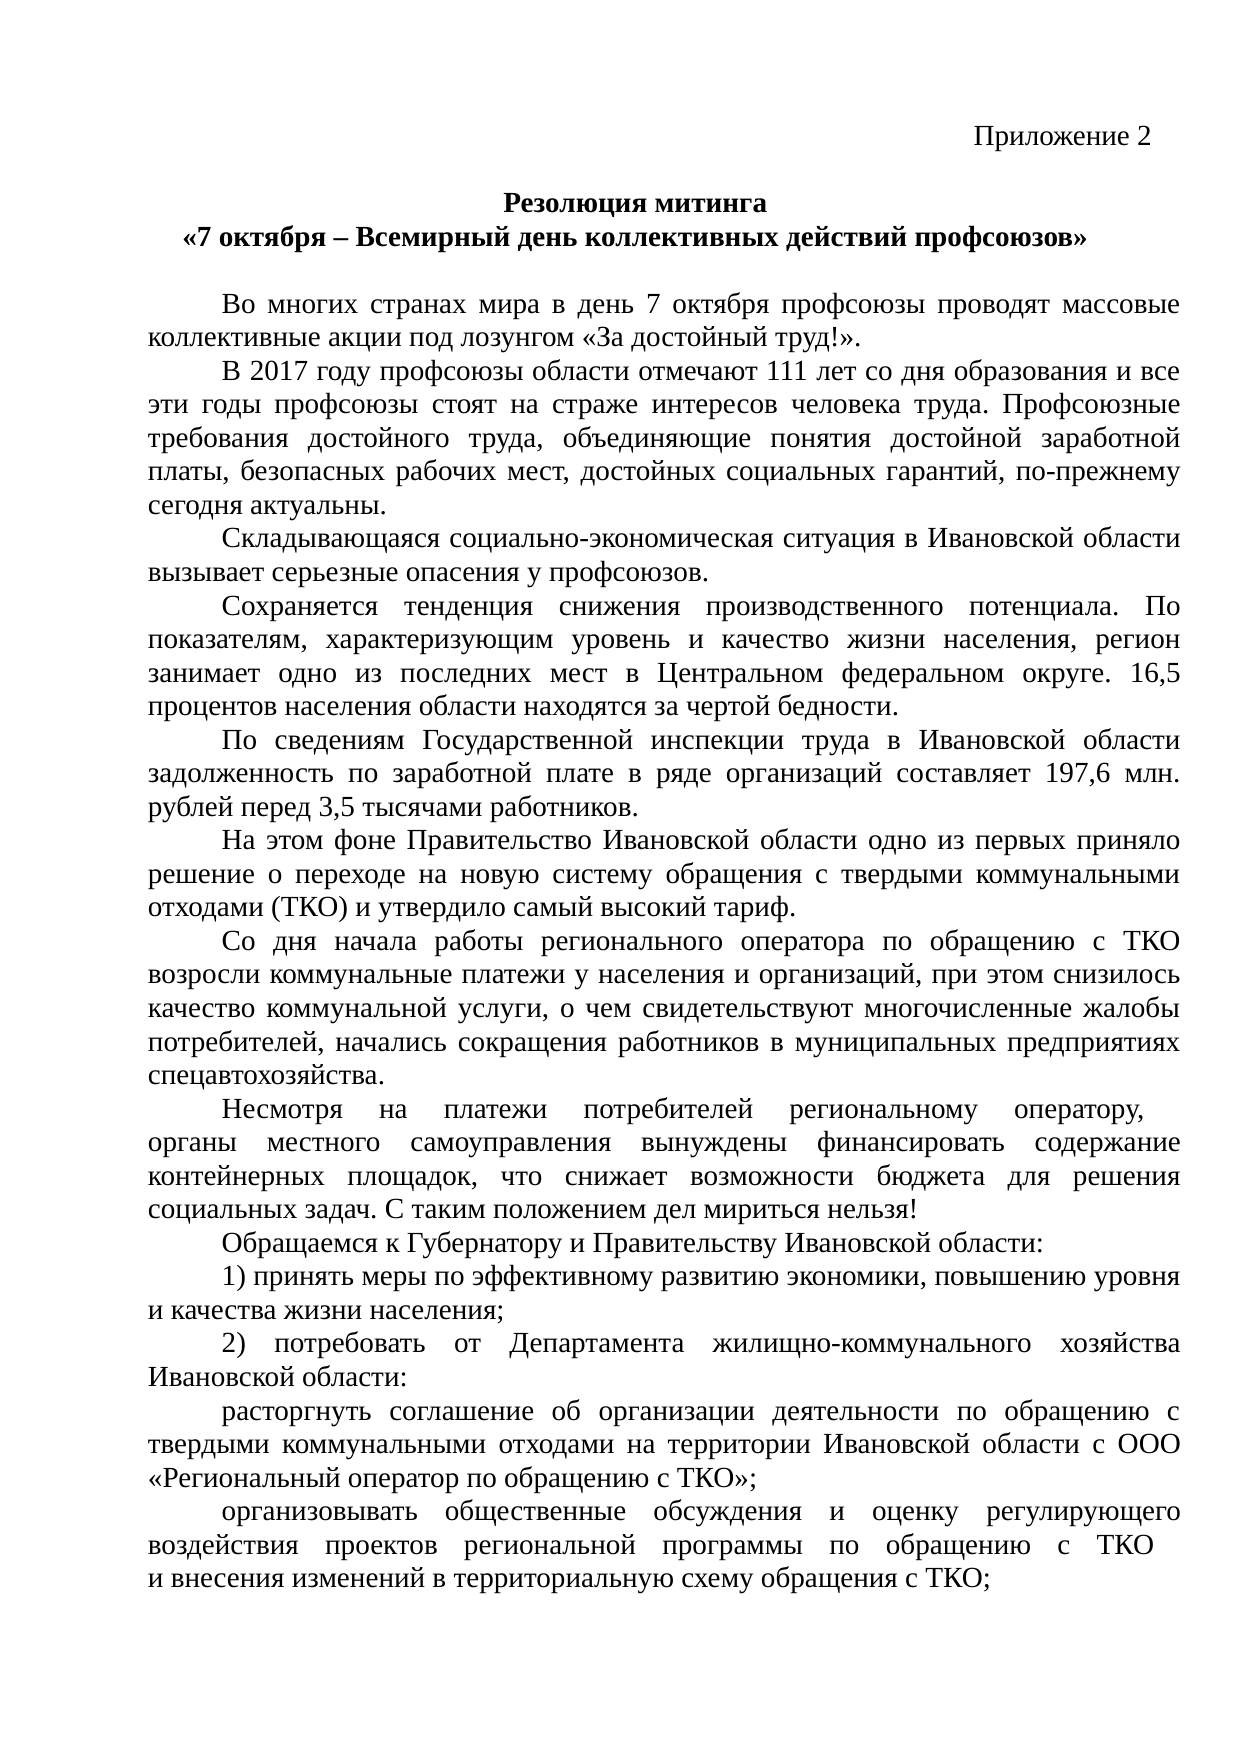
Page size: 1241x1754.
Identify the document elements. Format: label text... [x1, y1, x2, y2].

text На этом фоне Правительство Ивановской области одно из первых приняло решение о переходе на новую систему обращения с твердыми коммунальными отходами (ТКО) и утвердило самый высокий тариф. [148, 822, 1181, 923]
text Складывающаяся социально-экономическая ситуация в Ивановской области вызывает серьезные опасения у профсоюзов. [148, 521, 1181, 588]
text По сведениям Государственной инспекции труда в Ивановской области задолженность по заработной плате в ряде организаций составляет 197,6 млн. рублей перед 3,5 тысячами работников. [148, 722, 1181, 822]
text организовывать общественные обсуждения и оценку регулирующего воздействия проектов региональной программы по обращению с ТКО и внесения изменений в территориальную схему обращения с ТКО; [148, 1493, 1181, 1594]
text 2) потребовать от Департамента жилищно-коммунального хозяйства Ивановской области: [148, 1326, 1181, 1393]
text Резолюция митинга [89, 185, 1181, 219]
text Сохраняется тенденция снижения производственного потенциала. По показателям, характеризующим уровень и качество жизни населения, регион занимает одно из последних мест в Центральном федеральном округе. 16,5 процентов населения области находятся за чертой бедности. [148, 588, 1181, 722]
text расторгнуть соглашение об организации деятельности по обращению с твердыми коммунальными отходами на территории Ивановской области с ООО «Региональный оператор по обращению с ТКО»; [148, 1393, 1181, 1493]
text Несмотря на платежи потребителей региональному оператору, органы местного самоуправления вынуждены финансировать содержание контейнерных площадок, что снижает возможности бюджета для решения социальных задач. С таким положением дел мириться нельзя! [148, 1091, 1181, 1225]
text «7 октября – Всемирный день коллективных действий профсоюзов» [89, 219, 1181, 252]
text Со дня начала работы регионального оператора по обращению с ТКО возросли коммунальные платежи у населения и организаций, при этом снизилось качество коммунальной услуги, о чем свидетельствуют многочисленные жалобы потребителей, начались сокращения работников в муниципальных предприятиях спецавтохозяйства. [148, 923, 1181, 1091]
text 1) принять меры по эффективному развитию экономики, повышению уровня и качества жизни населения; [148, 1258, 1181, 1326]
text В 2017 году профсоюзы области отмечают 111 лет со дня образования и все эти годы профсоюзы стоят на страже интересов человека труда. Профсоюзные требования достойного труда, объединяющие понятия достойной заработной платы, безопасных рабочих мест, достойных социальных гарантий, по-прежнему сегодня актуальны. [148, 353, 1181, 521]
text Обращаемся к Губернатору и Правительству Ивановской области: [148, 1225, 1181, 1258]
text Во многих странах мира в день 7 октября профсоюзы проводят массовые коллективные акции под лозунгом «За достойный труд!». [148, 286, 1181, 353]
text Приложение 2 [148, 118, 1152, 152]
